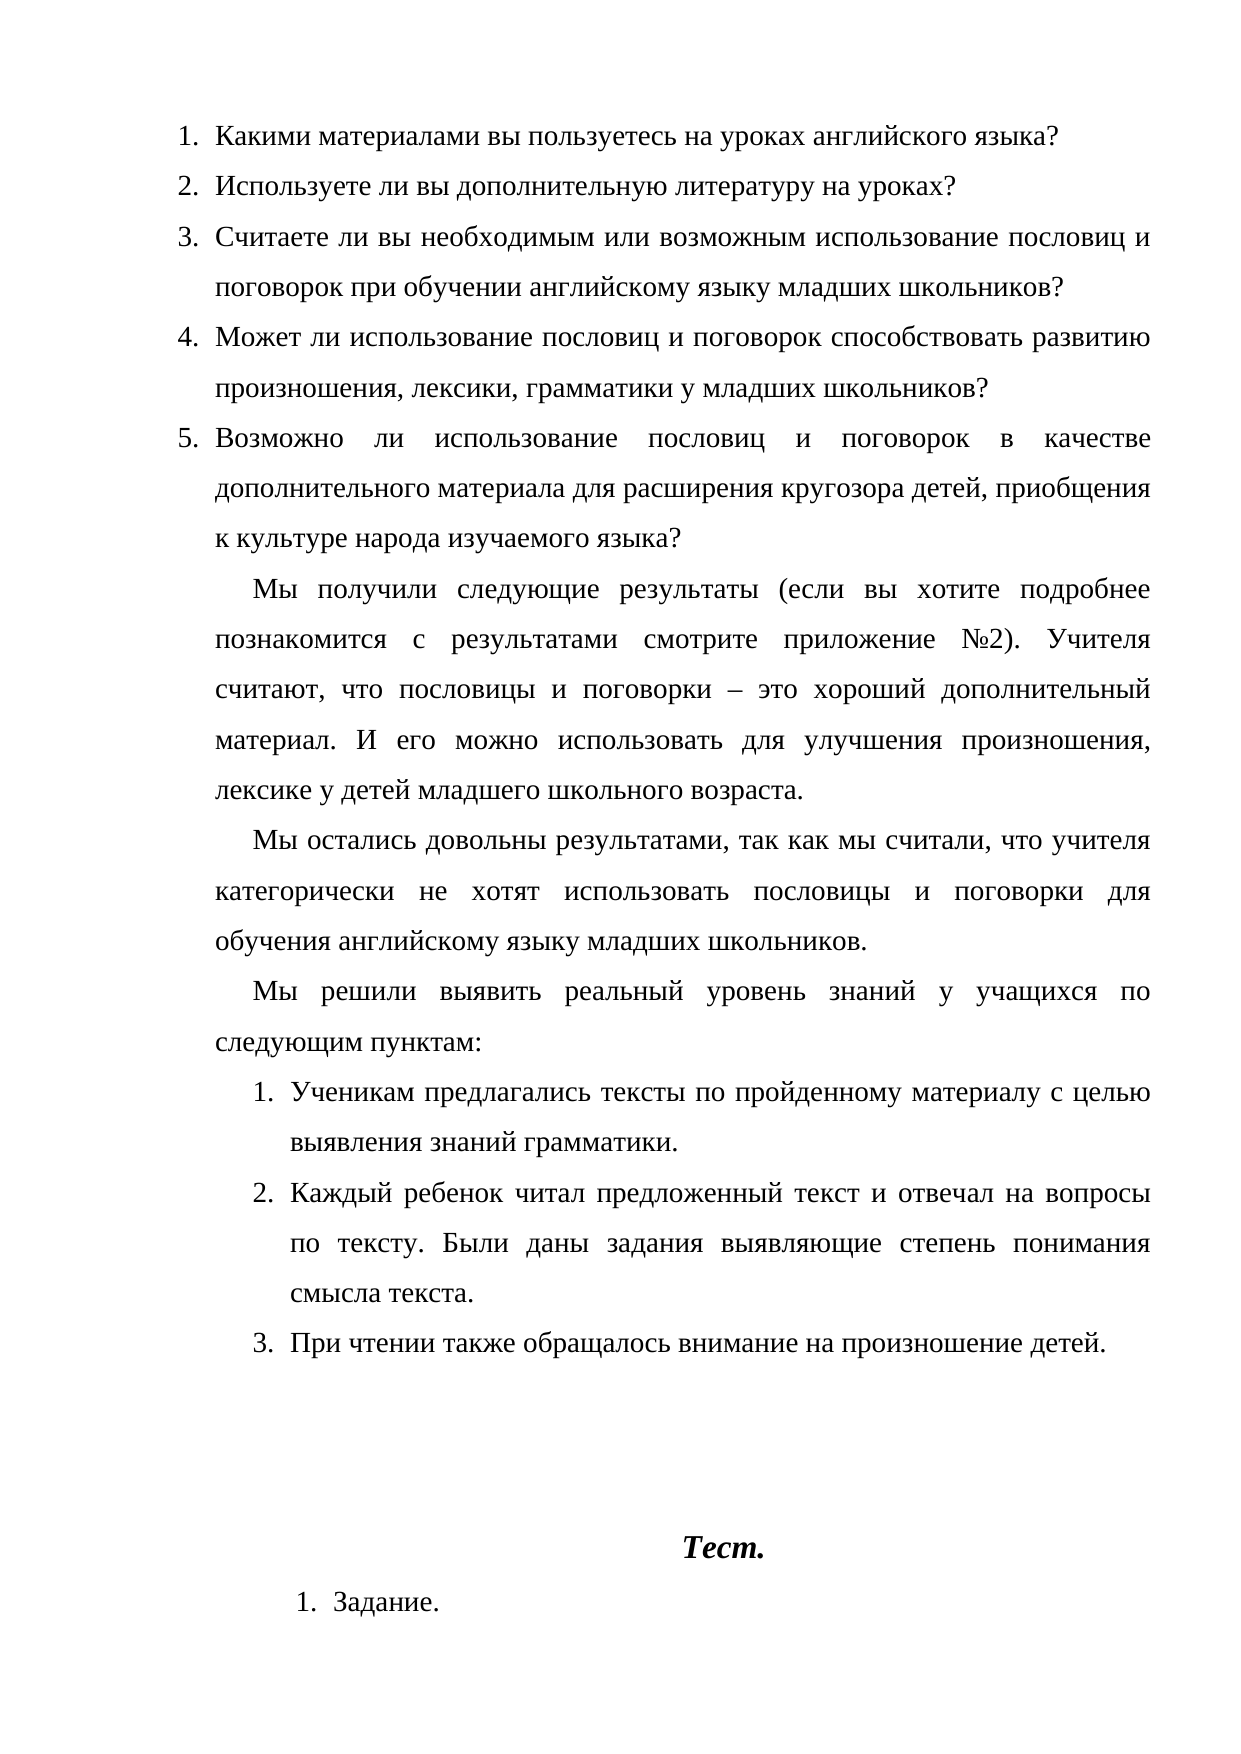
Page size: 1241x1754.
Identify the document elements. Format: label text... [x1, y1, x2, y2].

list Считаете ли вы необходимым или возможным использование пословиц и поговорок при обучении английскому языку младших школьников? [177, 219, 1152, 303]
list Возможно ли использование пословиц и поговорок в качестве дополнительного материала для расширения кругозора детей, приобщения к культуре народа изучаемого языка? [177, 420, 1152, 554]
text Мы получили следующие результаты (если вы хотите подробнее познакомится с результатами смотрите приложение №2). Учителя считают, что пословицы и поговорки – это хороший дополнительный материал. И его можно использовать для улучшения произношения, лексике у детей младшего школьного возраста. [215, 571, 1152, 806]
list Задание. [295, 1584, 1152, 1618]
text Мы решили выявить реальный уровень знаний у учащихся по следующим пунктам: [215, 973, 1152, 1057]
list Какими материалами вы пользуетесь на уроках английского языка? [177, 118, 1152, 152]
list Используете ли вы дополнительную литературу на уроках? [177, 168, 1152, 202]
list Ученикам предлагались тексты по пройденному материалу с целью выявления знаний грамматики. [252, 1074, 1152, 1158]
text Тест. [236, 1527, 1152, 1565]
text Мы остались довольны результатами, так как мы считали, что учителя категорически не хотят использовать пословицы и поговорки для обучения английскому языку младших школьников. [215, 822, 1152, 957]
list Каждый ребенок читал предложенный текст и отвечал на вопросы по тексту. Были даны задания выявляющие степень понимания смысла текста. [252, 1175, 1152, 1309]
list Может ли использование пословиц и поговорок способствовать развитию произношения, лексики, грамматики у младших школьников? [177, 319, 1152, 403]
list При чтении также обращалось внимание на произношение детей. [252, 1326, 1152, 1359]
